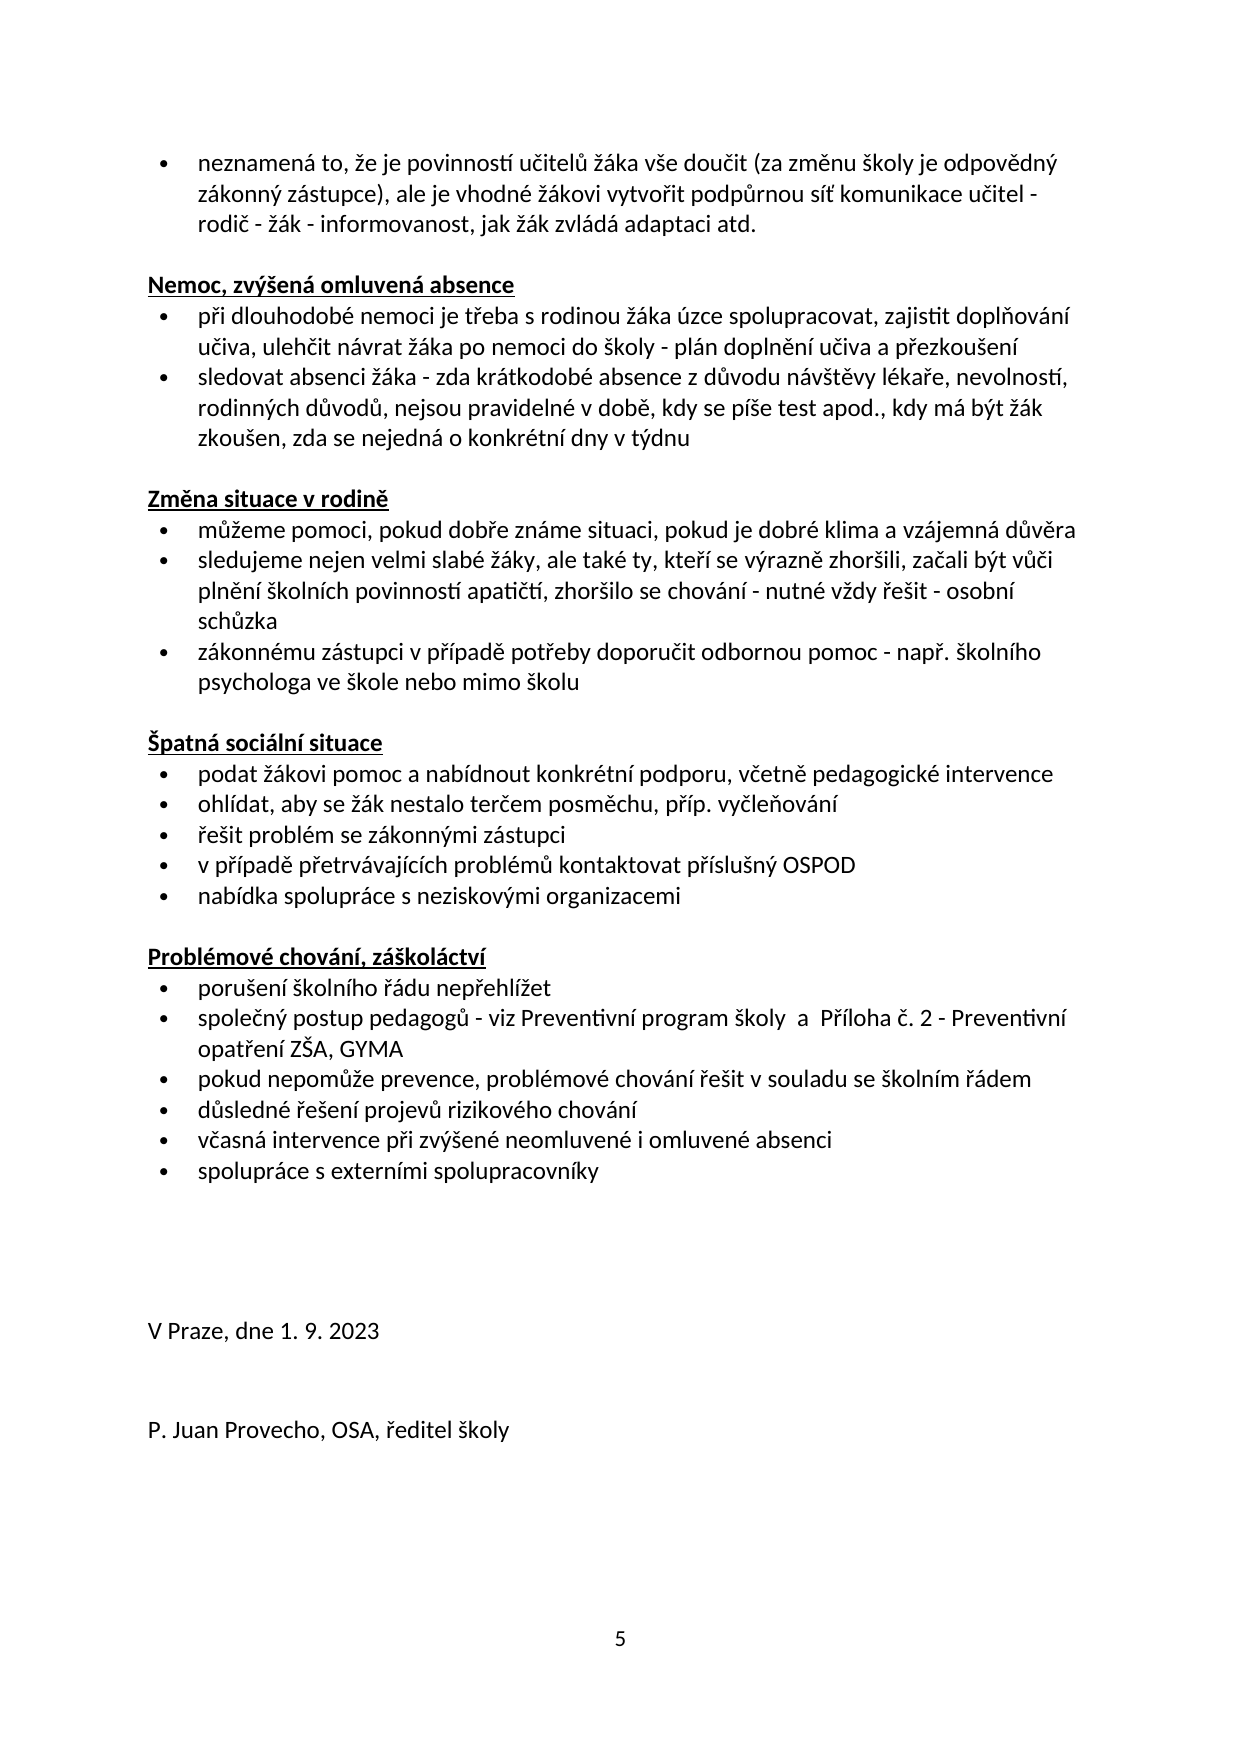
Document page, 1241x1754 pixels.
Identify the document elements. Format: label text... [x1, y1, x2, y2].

list podat žákovi pomoc a nabídnout konkrétní podporu, včetně pedagogické intervence [160, 758, 1093, 788]
list pokud nepomůže prevence, problémové chování řešit v souladu se školním řádem [160, 1063, 1093, 1094]
list zákonnému zástupci v případě potřeby doporučit odbornou pomoc - např. školního psychologa ve škole nebo mimo školu [160, 636, 1093, 697]
list sledujeme nejen velmi slabé žáky, ale také ty, kteří se výrazně zhoršili, začali být vůči plnění školních povinností apatičtí, zhoršilo se chování - nutné vždy řešit - osobní schůzka [160, 544, 1093, 636]
text Nemoc, zvýšená omluvená absence [148, 270, 1093, 300]
list včasná intervence při zvýšené neomluvené i omluvené absenci [160, 1124, 1093, 1155]
list můžeme pomoci, pokud dobře známe situaci, pokud je dobré klima a vzájemná důvěra [160, 514, 1093, 544]
list řešit problém se zákonnými zástupci [160, 819, 1093, 849]
text V Praze, dne 1. 9. 2023 [148, 1315, 1093, 1346]
text Problémové chování, záškoláctví [148, 941, 1093, 972]
list při dlouhodobé nemoci je třeba s rodinou žáka úzce spolupracovat, zajistit doplňování učiva, ulehčit návrat žáka po nemoci do školy - plán doplnění učiva a přezkoušení [160, 300, 1093, 361]
text Změna situace v rodině [148, 483, 1093, 514]
list ohlídat, aby se žák nestalo terčem posměchu, příp. vyčleňování [160, 788, 1093, 819]
list v případě přetrvávajících problémů kontaktovat příslušný OSPOD [160, 849, 1093, 880]
list sledovat absenci žáka - zda krátkodobé absence z důvodu návštěvy lékaře, nevolností, rodinných důvodů, nejsou pravidelné v době, kdy se píše test apod., kdy má být žák zkoušen, zda se nejedná o konkrétní dny v týdnu [160, 361, 1093, 453]
list spolupráce s externími spolupracovníky [160, 1155, 1093, 1185]
list společný postup pedagogů - viz Preventivní program školy a Příloha č. 2 - Preventivní opatření ZŠA, GYMA [160, 1002, 1093, 1063]
list neznamená to, že je povinností učitelů žáka vše doučit (za změnu školy je odpovědný zákonný zástupce), ale je vhodné žákovi vytvořit podpůrnou síť komunikace učitel - rodič - žák - informovanost, jak žák zvládá adaptaci atd. [160, 148, 1093, 239]
list nabídka spolupráce s neziskovými organizacemi [160, 880, 1093, 911]
text P. Juan Provecho, OSA, ředitel školy [148, 1414, 1093, 1445]
text Špatná sociální situace [148, 727, 1093, 758]
list důsledné řešení projevů rizikového chování [160, 1094, 1093, 1124]
list porušení školního řádu nepřehlížet [160, 972, 1093, 1002]
